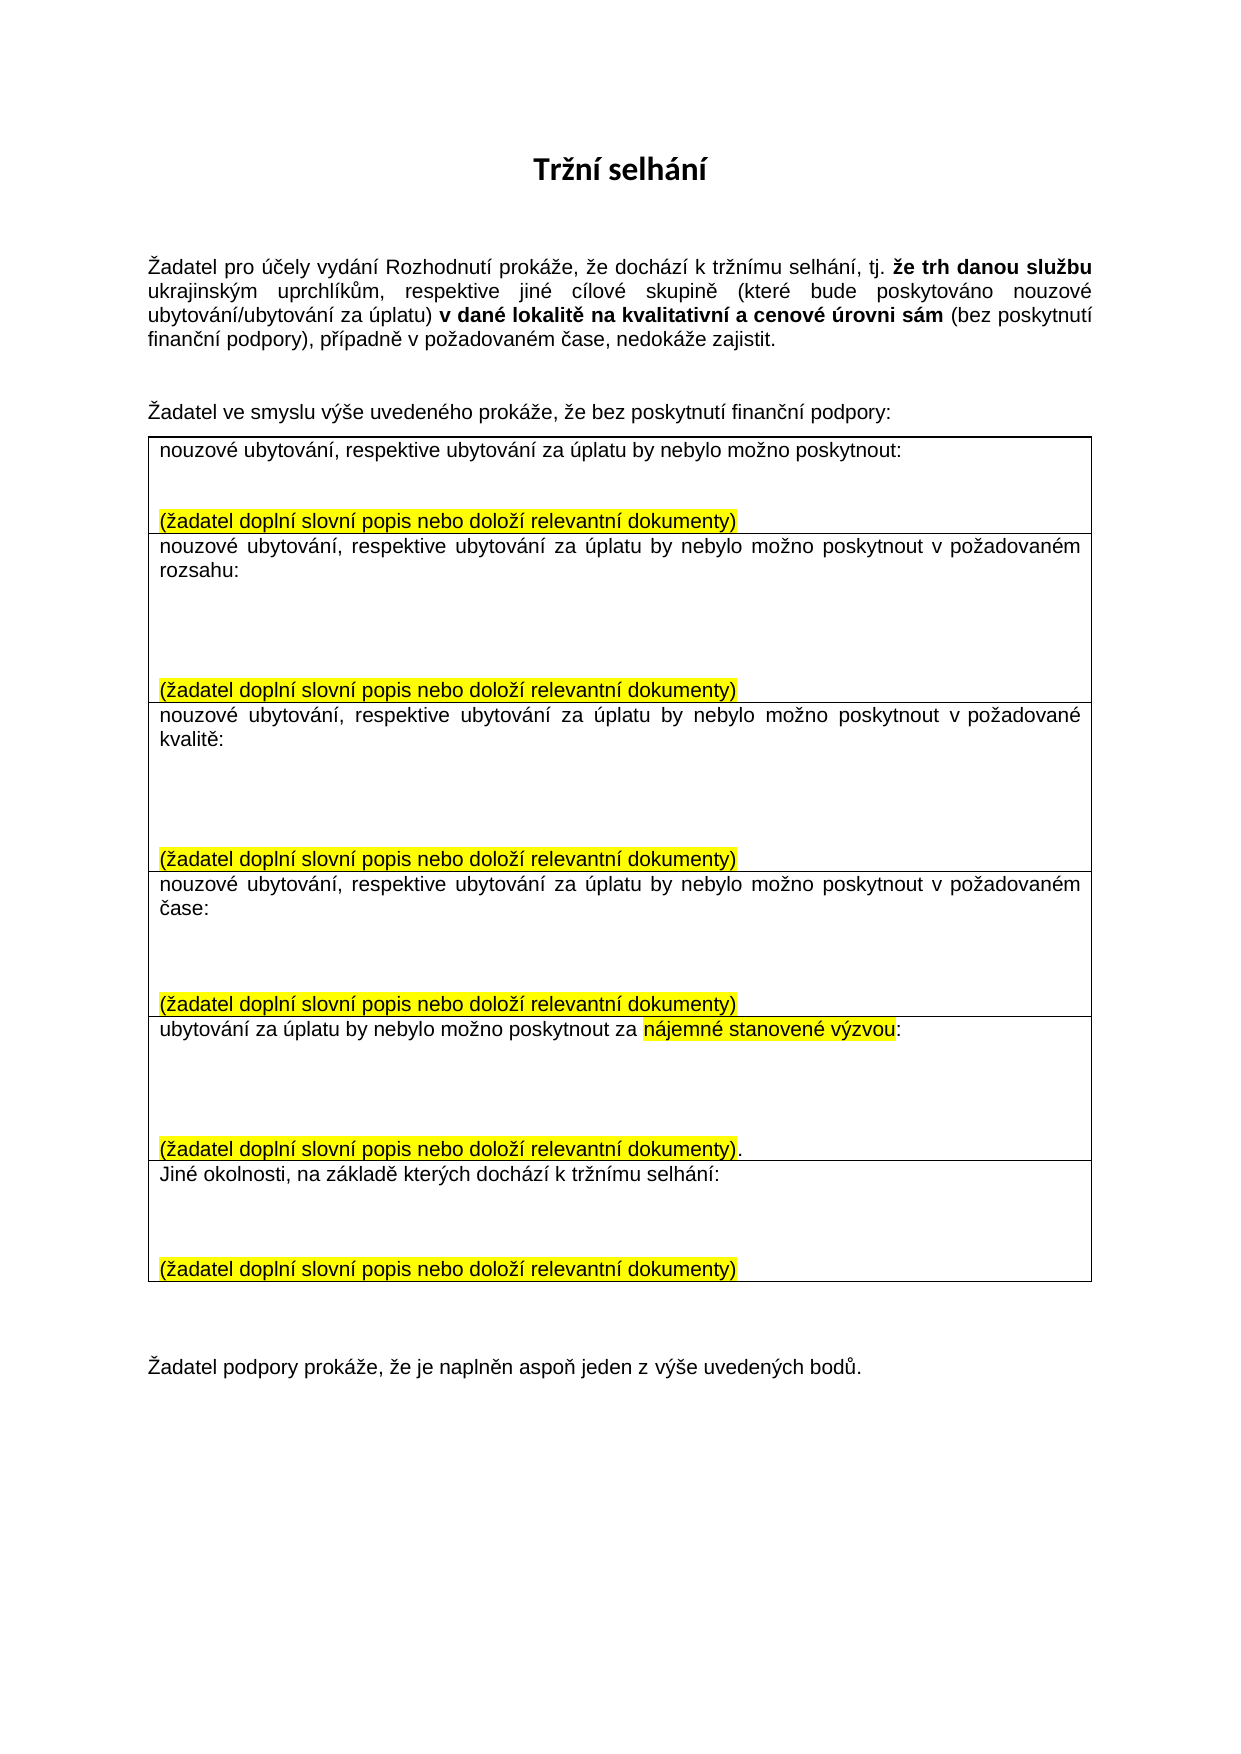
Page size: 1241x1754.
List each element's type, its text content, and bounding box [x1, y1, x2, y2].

text Žadatel ve smyslu výše uvedeného prokáže, že bez poskytnutí finanční podpory: [148, 400, 1093, 424]
table_cell ubytování za úplatu by nebylo možno poskytnout za nájemné stanovené výzvou: (žadatel doplní slovní popis nebo doloží relevantní dokumenty). [149, 1017, 1091, 1160]
table_cell nouzové ubytování, respektive ubytování za úplatu by nebylo možno poskytnout v požadované kvalitě: (žadatel doplní slovní popis nebo doloží relevantní dokumenty) [149, 703, 1091, 871]
text Žadatel podpory prokáže, že je naplněn aspoň jeden z výše uvedených bodů. [148, 1355, 1093, 1379]
table_cell nouzové ubytování, respektive ubytování za úplatu by nebylo možno poskytnout v požadovaném rozsahu: (žadatel doplní slovní popis nebo doloží relevantní dokumenty) [149, 534, 1091, 702]
table_header nouzové ubytování, respektive ubytování za úplatu by nebylo možno poskytnout: (žadatel doplní slovní popis nebo doloží relevantní dokumenty) [149, 438, 1091, 533]
text Žadatel pro účely vydání Rozhodnutí prokáže, že dochází k tržnímu selhání, tj. že trh danou službu ukrajinským uprchlíkům, respektive jiné cílové skupině (které bude poskytováno nouzové ubytování/ubytování za úplatu) v dané lokalitě na kvalitativní a cenové úrovni sám (bez poskytnutí finanční podpory), případně v požadovaném čase, nedokáže zajistit. [148, 255, 1093, 351]
text Tržní selhání [148, 148, 1093, 188]
table_cell nouzové ubytování, respektive ubytování za úplatu by nebylo možno poskytnout v požadovaném čase: (žadatel doplní slovní popis nebo doloží relevantní dokumenty) [149, 872, 1091, 1016]
table_cell Jiné okolnosti, na základě kterých dochází k tržnímu selhání: (žadatel doplní slovní popis nebo doloží relevantní dokumenty) [149, 1161, 1091, 1281]
